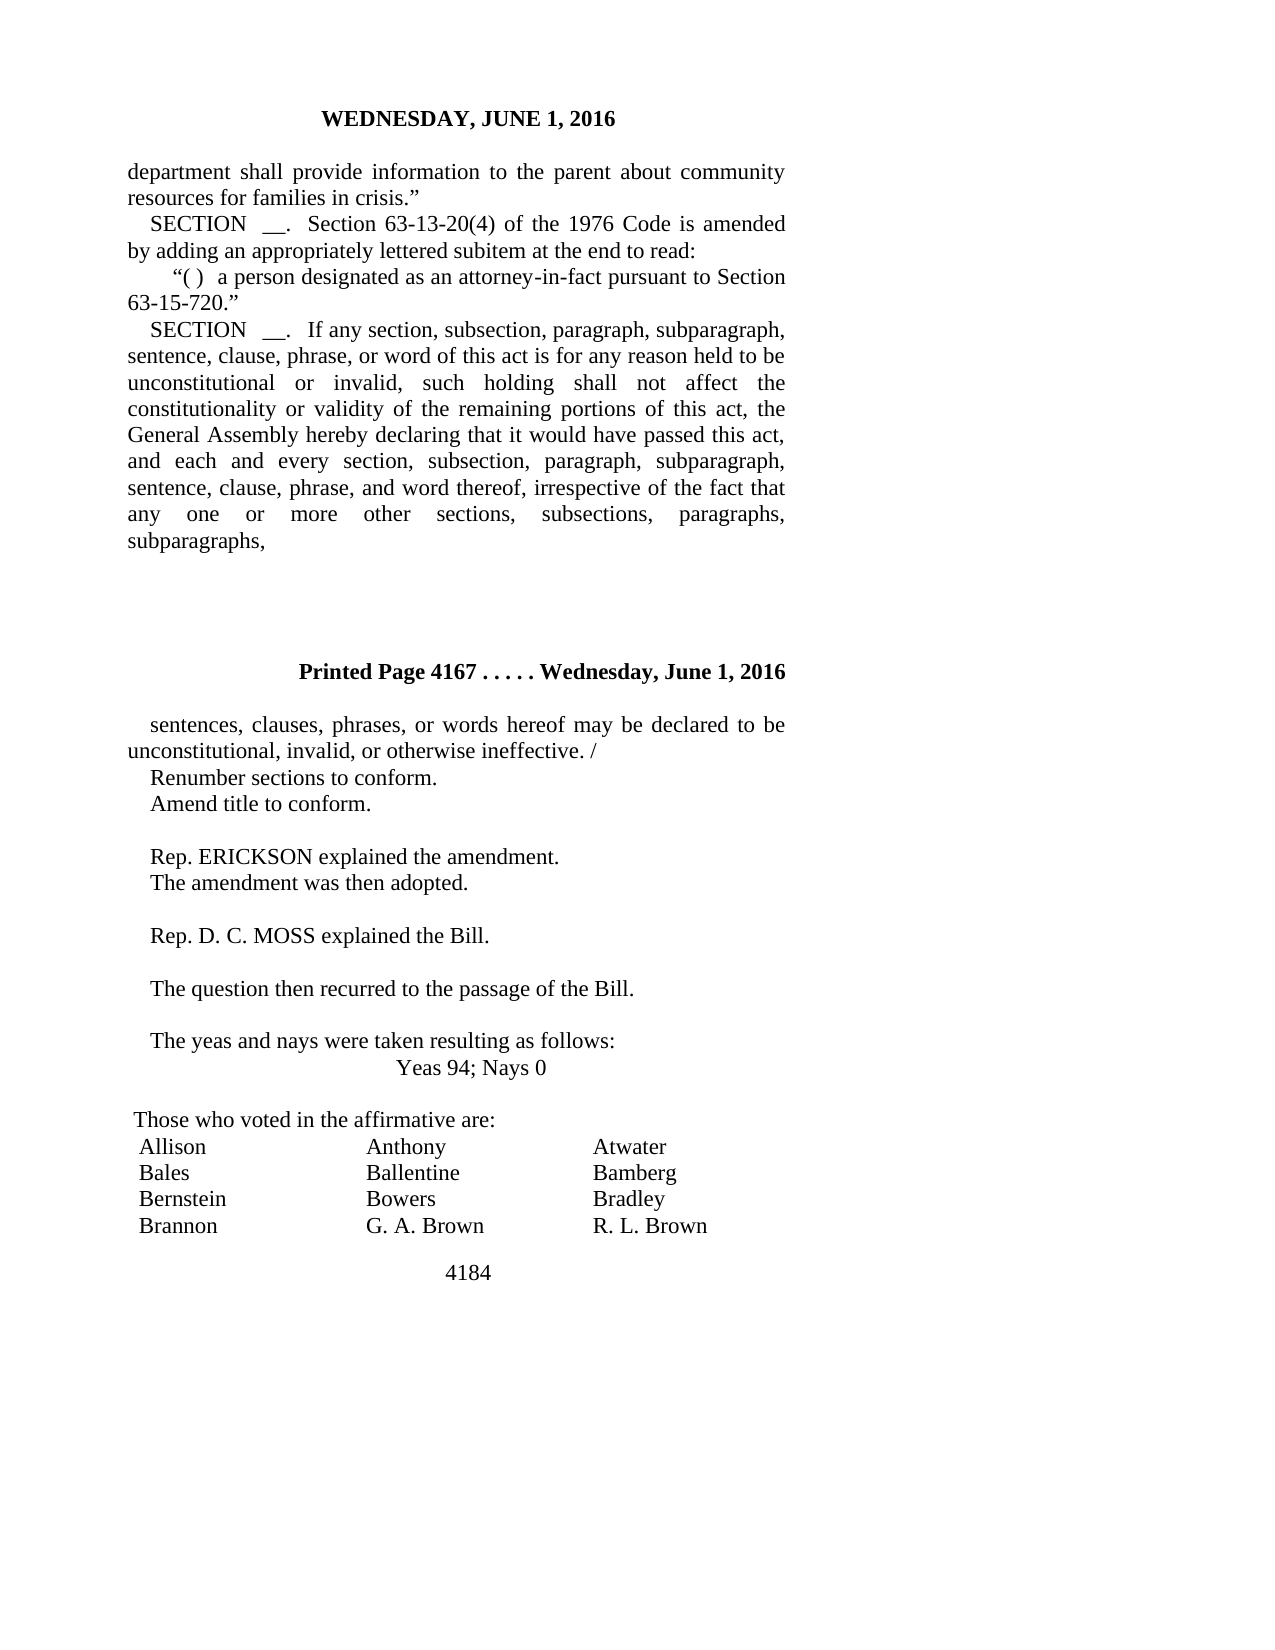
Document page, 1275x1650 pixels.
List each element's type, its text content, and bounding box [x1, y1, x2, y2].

text The yeas and nays were taken resulting as follows: [127, 1027, 786, 1054]
text Printed Page 4167 . . . . . Wednesday, June 1, 2016 [127, 658, 786, 685]
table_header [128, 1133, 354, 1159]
text Amend title to conform. [127, 790, 786, 817]
text The question then recurred to the passage of the Bill. [127, 975, 786, 1001]
text Rep. ERICKSON explained the amendment. [127, 843, 786, 869]
text Rep. D. C. MOSS explained the Bill. [127, 922, 786, 948]
text “( ) a person designated as an attorney-in-fact pursuant to Section 63-15-720.” [127, 263, 786, 316]
text sentences, clauses, phrases, or words hereof may be declared to be unconstitutional, invalid, or otherwise ineffective. / [127, 711, 786, 764]
text Those who voted in the affirmative are: [127, 1106, 786, 1133]
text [127, 158, 786, 210]
text SECTION __. Section 63-13-20(4) of the 1976 Code is amended by adding an appropriately lettered subitem at the end to read: [127, 210, 786, 263]
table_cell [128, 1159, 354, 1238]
text SECTION __. If any section, subsection, paragraph, subparagraph, sentence, clause, phrase, or word of this act is for any reason held to be unconstitutional or invalid, such holding shall not affect the constitutionality or validity of the remaining portions of this act, the General Assembly hereby declaring that it would have passed this act, and each and every section, subsection, paragraph, subparagraph, sentence, clause, phrase, and word thereof, irrespective of the fact that any one or more other sections, subsections, paragraphs, subparagraphs, [127, 316, 786, 553]
text Renumber sections to conform. [127, 764, 786, 790]
text Yeas 94; Nays 0 [127, 1054, 786, 1080]
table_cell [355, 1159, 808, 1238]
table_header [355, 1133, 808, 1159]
text The amendment was then adopted. [127, 869, 786, 896]
